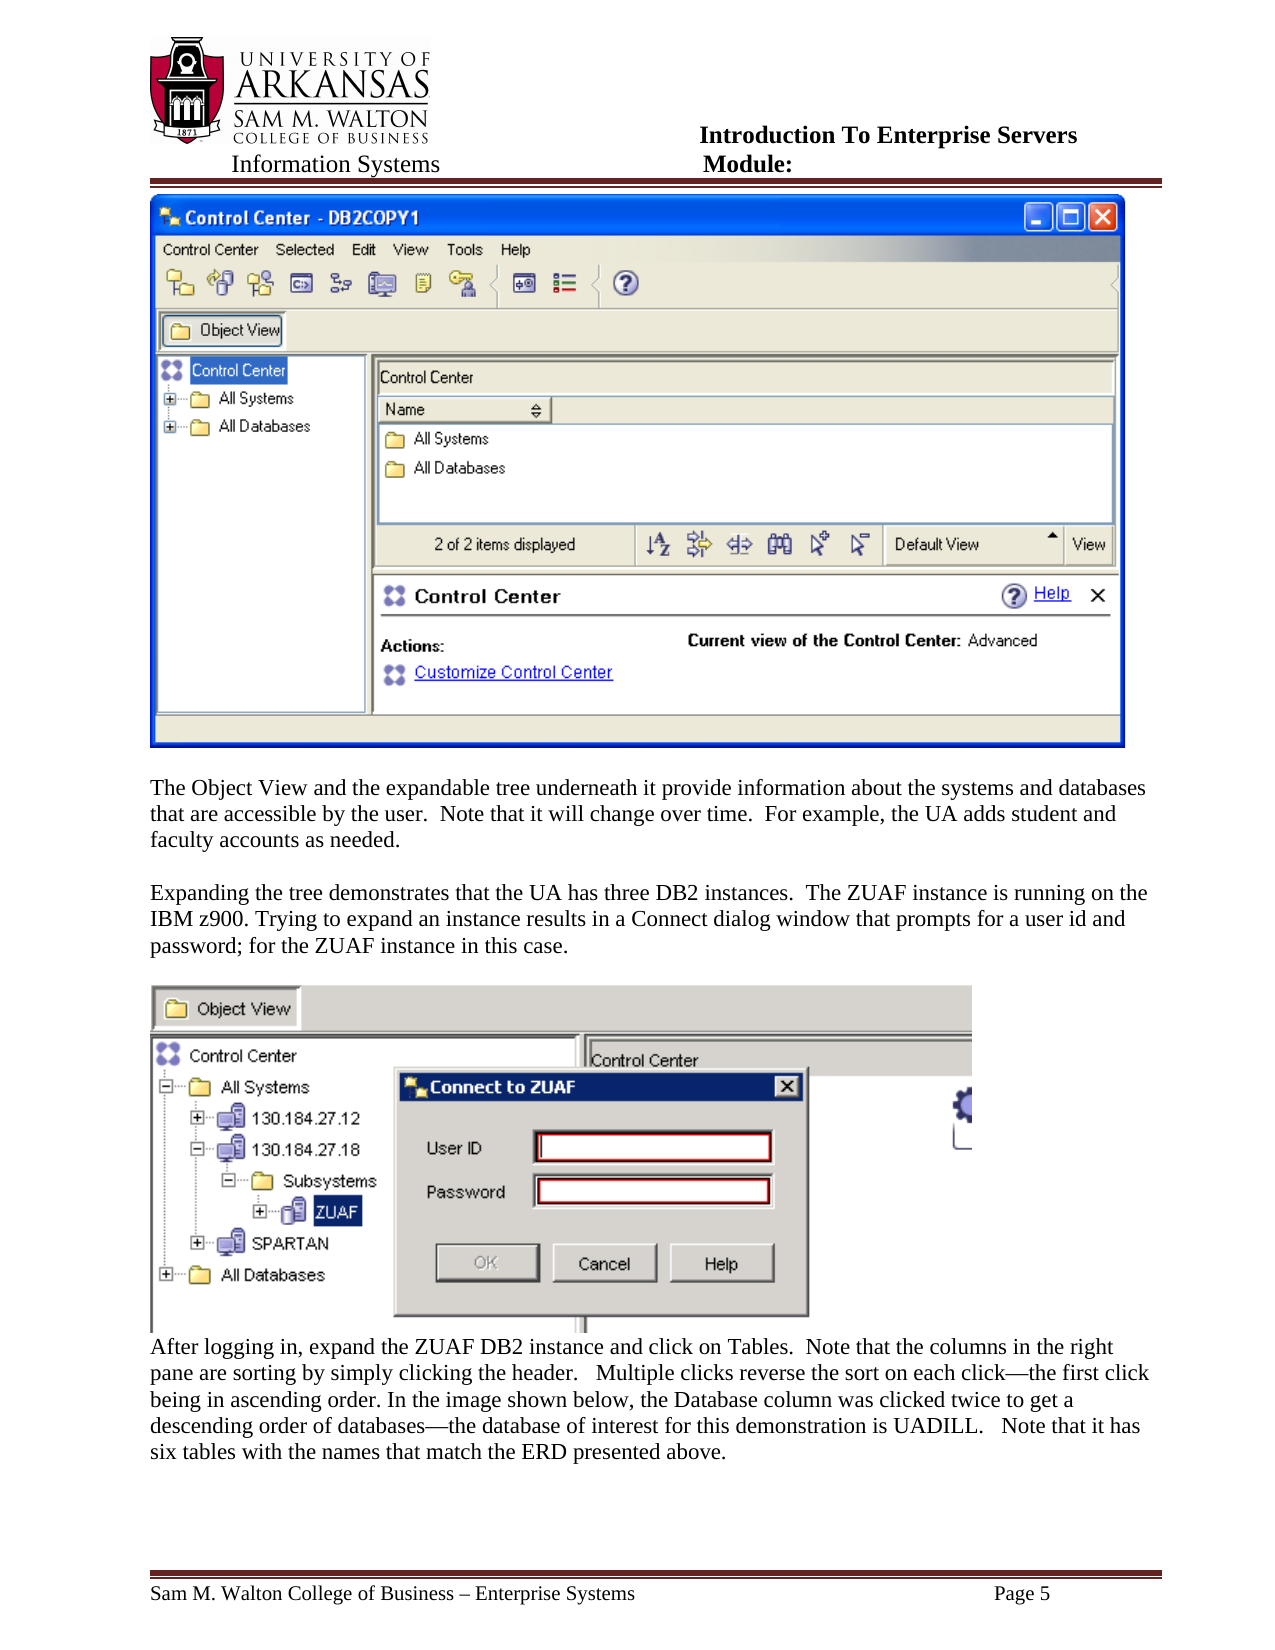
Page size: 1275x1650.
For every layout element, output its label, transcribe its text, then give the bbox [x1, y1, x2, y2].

text Expanding the tree demonstrates that the UA has three DB2 instances. The ZUAF instance is running on the IBM z900. Trying to expand an instance results in a Connect dialog window that prompts for a user id and password; for the ZUAF instance in this case. [150, 879, 1162, 958]
text After logging in, expand the ZUAF DB2 instance and click on Tables. Note that the columns in the right pane are sorting by simply clicking the header. Multiple clicks reverse the sort on each click—the first click being in ascending order. In the image shown below, the Database column was clicked twice to get a descending order of databases—the database of interest for this demonstration is UADILL. Note that it has six tables with the names that match the ERD presented above. [150, 1333, 1162, 1465]
picture [150, 194, 1125, 748]
picture [150, 37, 431, 144]
text The Object View and the expandable tree underneath it provide information about the systems and databases that are accessible by the user. Note that it will change over time. For example, the UA adds student and faculty accounts as needed. [150, 774, 1162, 853]
picture [150, 984, 972, 1333]
